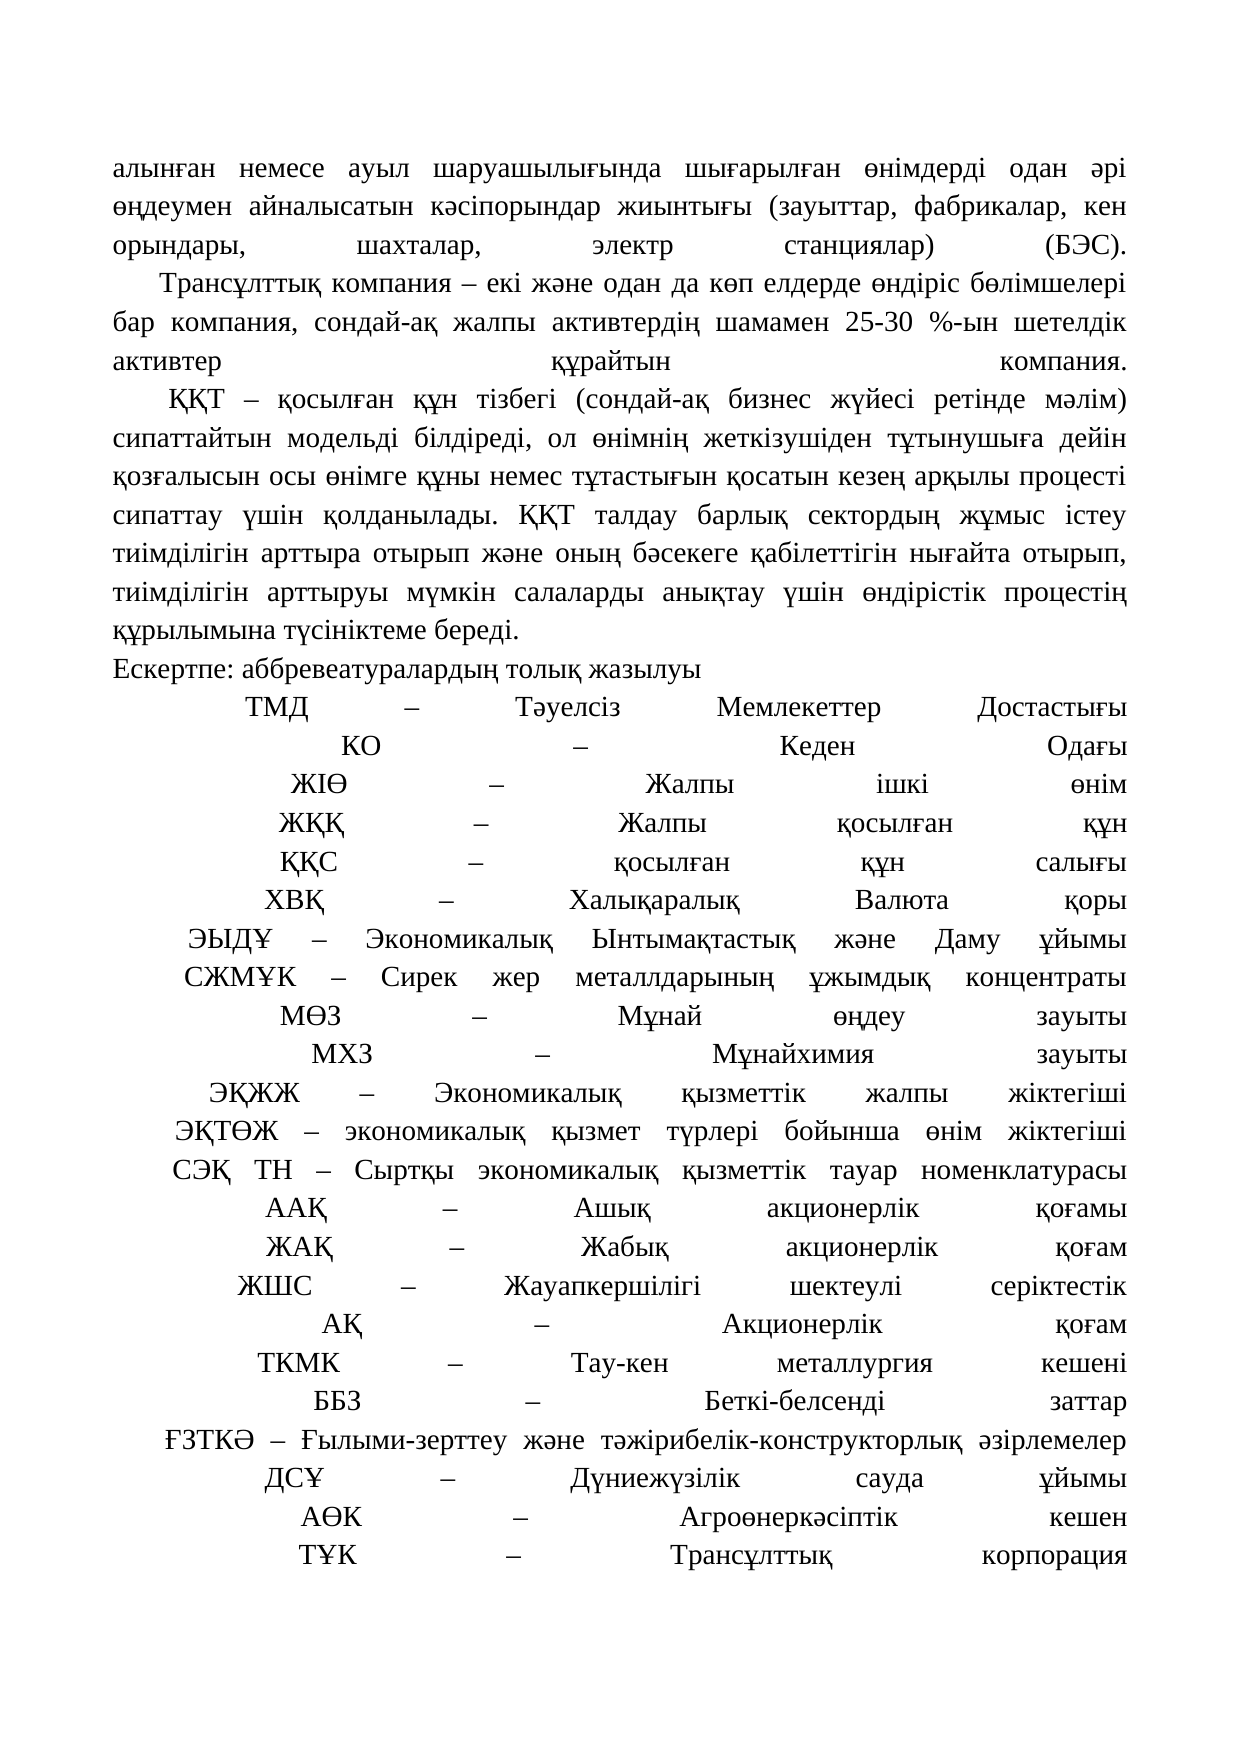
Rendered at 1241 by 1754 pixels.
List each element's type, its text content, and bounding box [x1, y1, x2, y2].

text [112, 689, 1128, 1571]
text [112, 150, 1128, 646]
text Ескертпе: аббревеатуралардың толық жазылуы [112, 651, 1128, 684]
